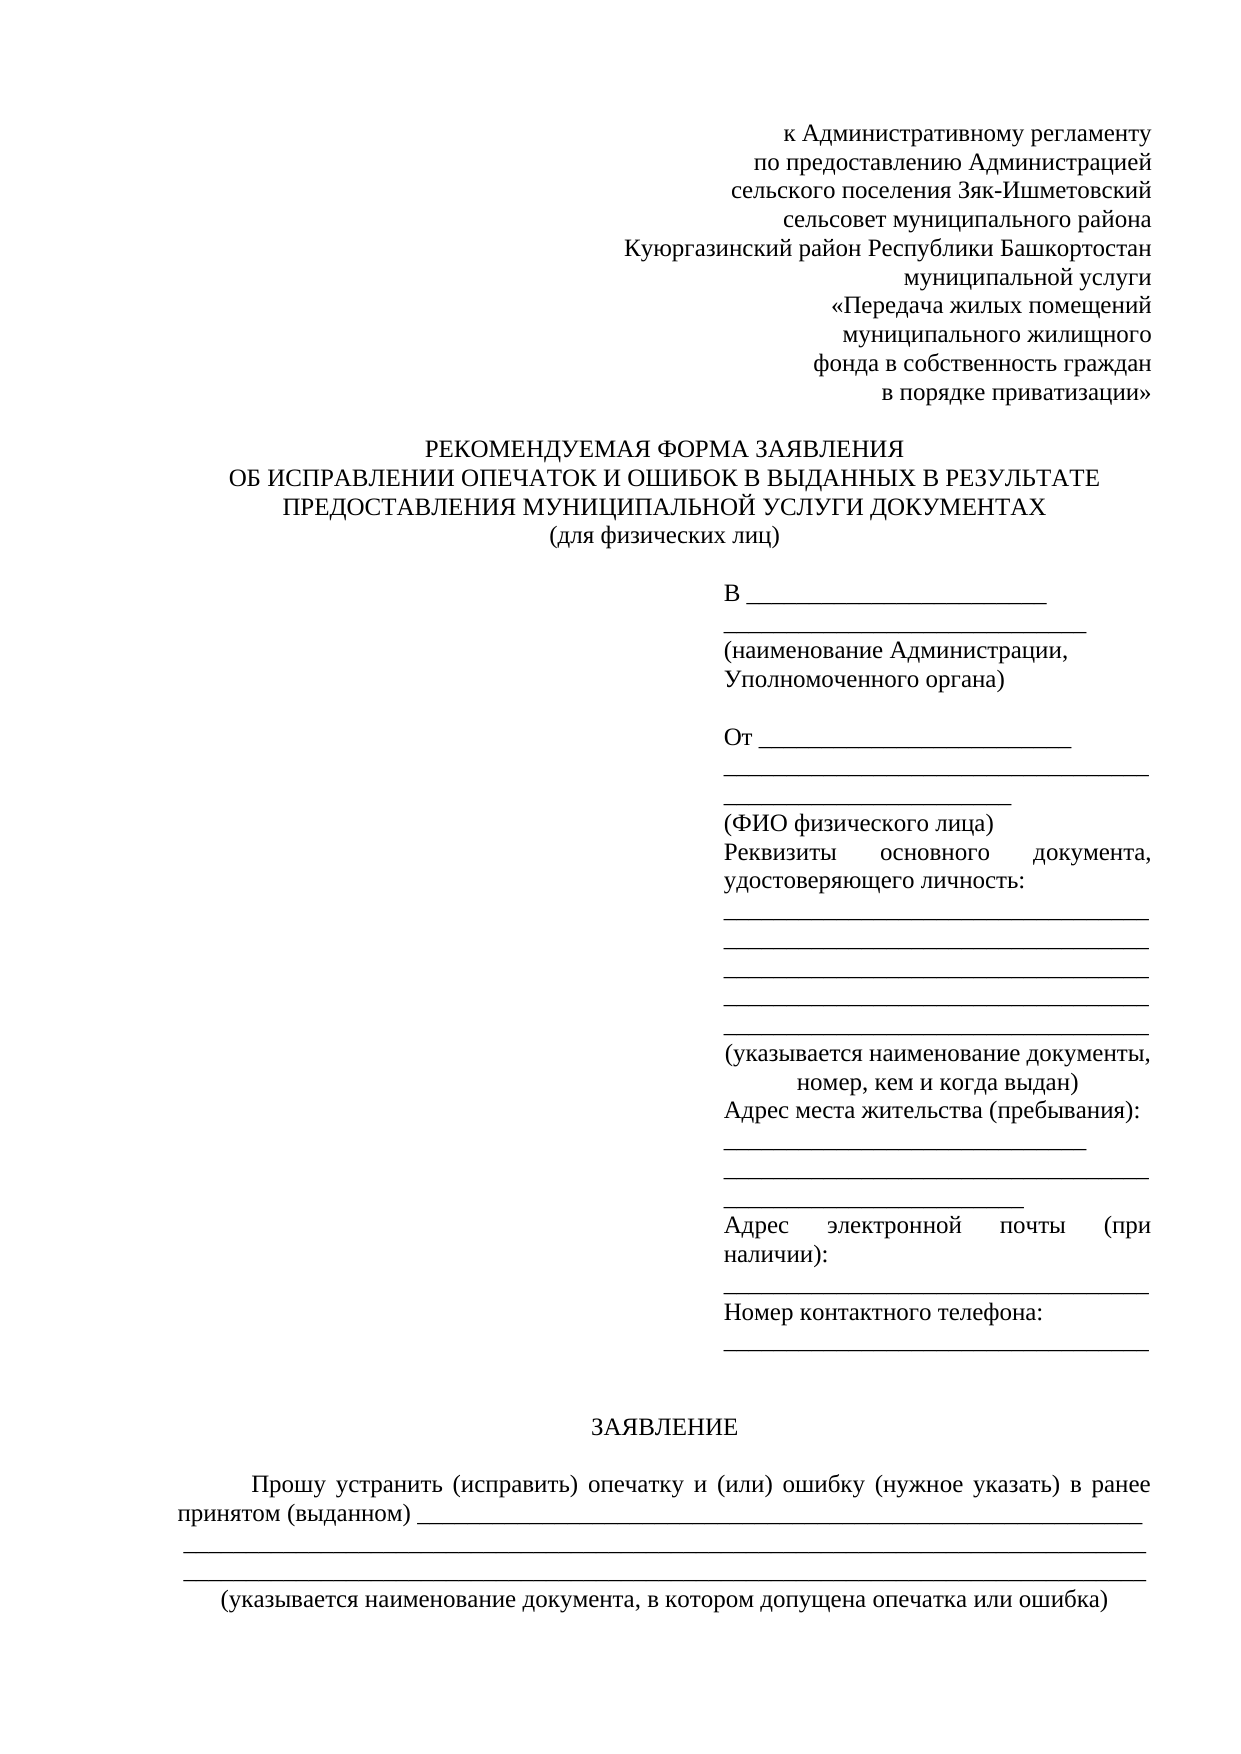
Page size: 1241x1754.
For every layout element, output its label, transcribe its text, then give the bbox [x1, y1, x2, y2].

text ________________________________________________________________________________________________________________________________________ [723, 923, 1152, 1038]
text ОБ ИСПРАВЛЕНИИ ОПЕЧАТОК И ОШИБОК В ВЫДАННЫХ В РЕЗУЛЬТАТЕ ПРЕДОСТАВЛЕНИЯ МУНИЦИПАЛЬНОЙ УСЛУГИ ДОКУМЕНТАХ [177, 463, 1152, 521]
text (указывается наименование документы, номер, кем и когда выдан) [723, 1038, 1152, 1096]
text Реквизиты основного документа, удостоверяющего личность: [723, 837, 1152, 894]
text (для физических лиц) [177, 521, 1152, 549]
text муниципального жилищного [192, 319, 1152, 348]
text (ФИО физического лица) [723, 808, 1152, 837]
text Адрес места жительства (пребывания): [723, 1096, 1152, 1124]
text сельсовет муниципального района [177, 204, 1152, 233]
text к Административному регламенту [177, 118, 1152, 147]
text (наименование Администрации, Уполномоченного органа) [723, 636, 1152, 693]
text сельского поселения Зяк-Ишметовский [177, 176, 1152, 204]
text ЗАЯВЛЕНИЕ [177, 1412, 1152, 1441]
text Адрес электронной почты (при наличии): [723, 1211, 1152, 1268]
text «Передача жилых помещений [177, 291, 1152, 319]
text _____________________________ __________________________________________________________ [723, 1124, 1152, 1211]
text муниципальной услуги [177, 262, 1152, 291]
text в порядке приватизации» [192, 377, 1152, 406]
text От _________________________ [723, 722, 1152, 751]
text Номер контактного телефона: [723, 1297, 1152, 1326]
text _____________________________________________________________________________ _____________________________________________________________________________ (указывается наименование документа, в котором допущена опечатка или ошибка) [177, 1527, 1152, 1613]
text по предоставлению Администрацией [177, 147, 1152, 176]
text __________________________________ [723, 1326, 1152, 1354]
text Куюргазинский район Республики Башкортостан [177, 233, 1152, 262]
text _____________________________ [723, 607, 1152, 636]
text __________________________________ [723, 894, 1152, 923]
text фонда в собственность граждан [192, 348, 1152, 377]
text Прошу устранить (исправить) опечатку и (или) ошибку (нужное указать) в ранее принятом (выданном) __________________________________________________________ [177, 1469, 1152, 1527]
text В ________________________ [723, 578, 1152, 607]
text __________________________________ [723, 1268, 1152, 1297]
text _________________________________________________________ [723, 751, 1152, 808]
text РЕКОМЕНДУЕМАЯ ФОРМА ЗАЯВЛЕНИЯ [177, 434, 1152, 463]
